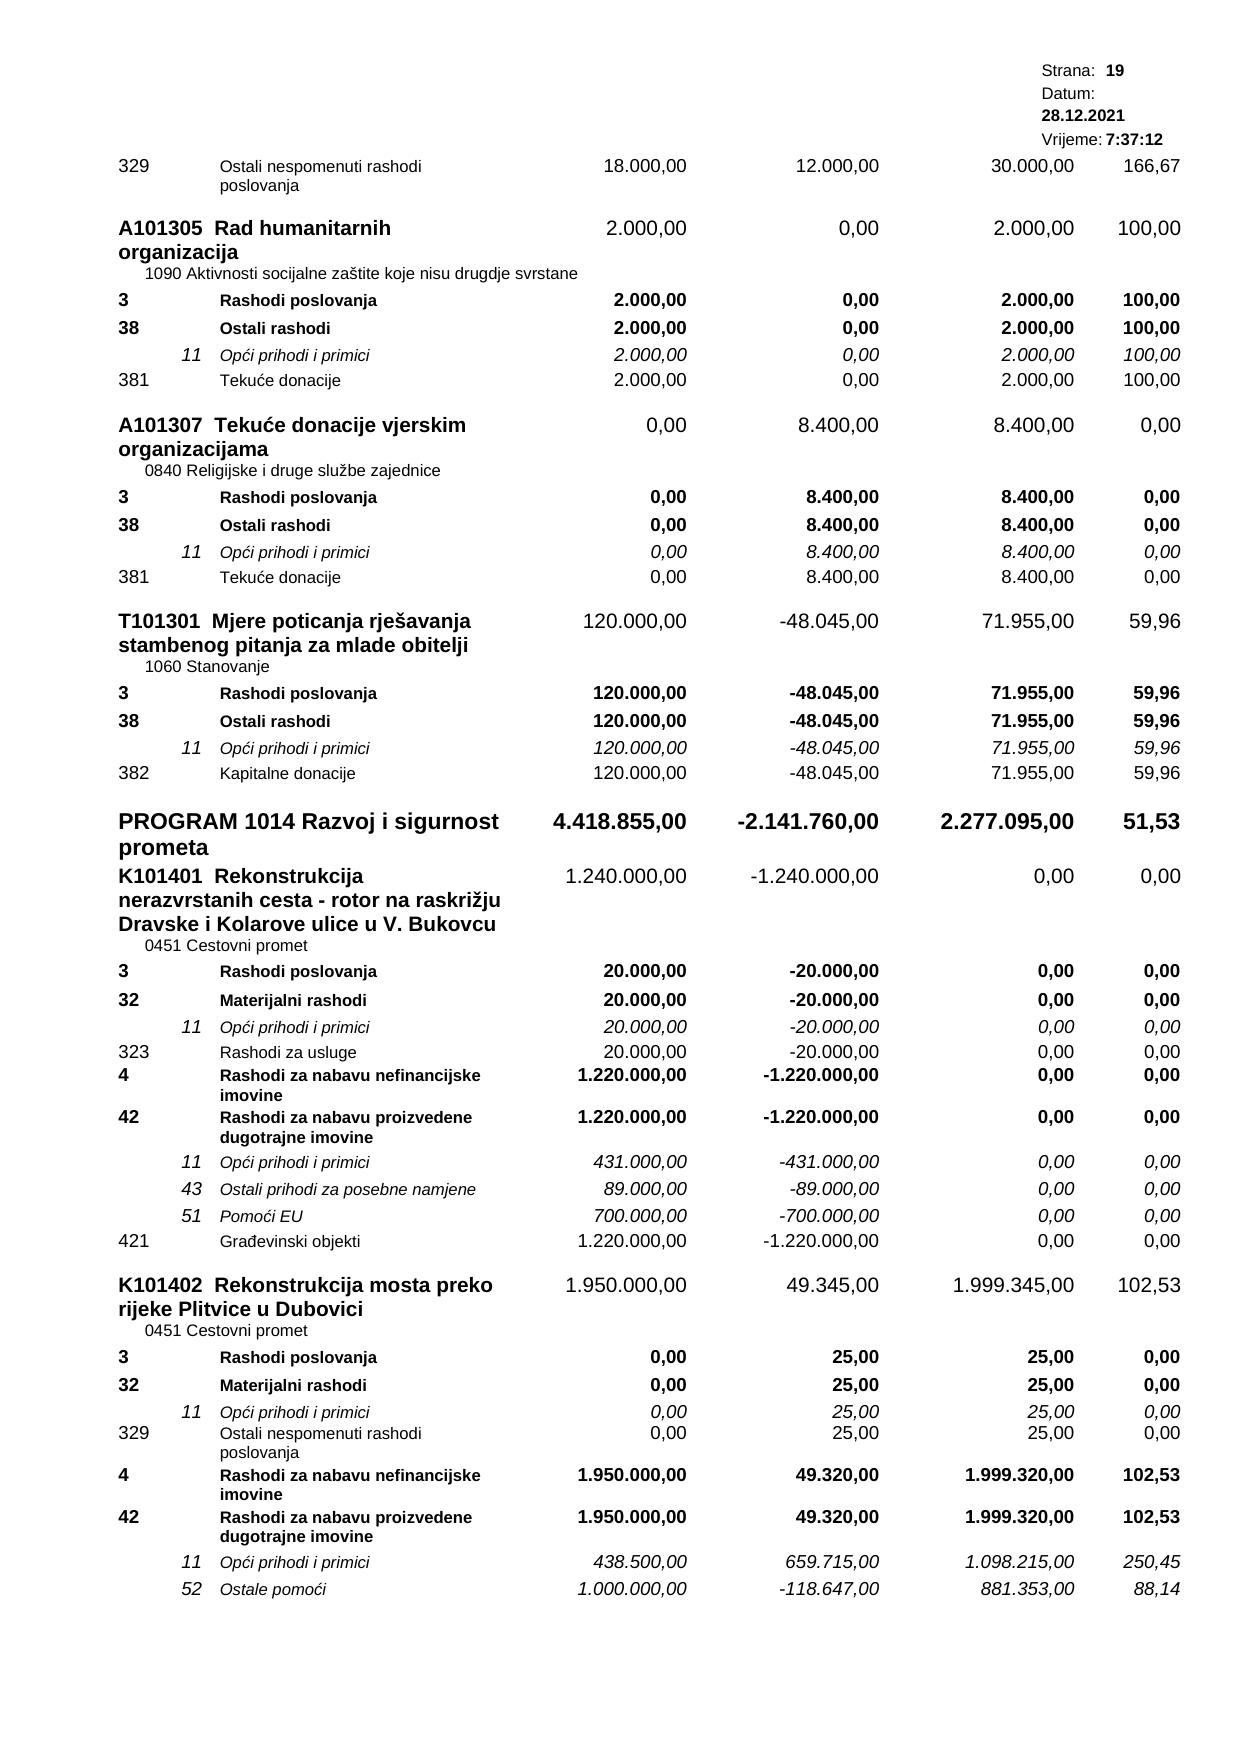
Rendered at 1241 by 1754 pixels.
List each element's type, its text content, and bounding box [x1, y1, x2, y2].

text 421 Građevinski objekti 1.220.000,00 -1.220.000,00 0,00 0,00 [118, 1228, 1181, 1252]
text 3 Rashodi poslovanja 20.000,00 -20.000,00 0,00 0,00 [118, 958, 1181, 983]
text 381 Tekuće donacije 0,00 8.400,00 8.400,00 0,00 [118, 564, 1181, 588]
text Strana: 19 [118, 59, 1181, 81]
text Vrijeme: 7:37:12 [118, 128, 1181, 149]
text 4 Rashodi za nabavu nefinancijske 1.950.000,00 49.320,00 1.999.320,00 102,53 [118, 1465, 1181, 1485]
text organizacija [118, 241, 1181, 264]
text A101305 Rad humanitarnih 2.000,00 0,00 2.000,00 100,00 [118, 217, 1181, 241]
text 329 Ostali nespomenuti rashodi 18.000,00 12.000,00 30.000,00 166,67 [118, 157, 1181, 176]
text 32 Materijalni rashodi 20.000,00 -20.000,00 0,00 0,00 [118, 986, 1181, 1011]
text 1060 Stanovanje [118, 658, 1181, 676]
text 329 Ostali nespomenuti rashodi 0,00 25,00 25,00 0,00 [118, 1425, 1181, 1443]
text K101402 Rekonstrukcija mosta preko 1.950.000,00 49.345,00 1.999.345,00 102,53 [118, 1274, 1181, 1298]
text 0840 Religijske i druge službe zajednice [118, 461, 1181, 480]
text A101307 Tekuće donacije vjerskim 0,00 8.400,00 8.400,00 0,00 [118, 413, 1181, 437]
text 11 Opći prihodi i primici 431.000,00 -431.000,00 0,00 0,00 [118, 1150, 1181, 1174]
text 382 Kapitalne donacije 120.000,00 -48.045,00 71.955,00 59,96 [118, 761, 1181, 784]
text poslovanja [118, 1443, 1181, 1462]
text 11 Opći prihodi i primici 20.000,00 -20.000,00 0,00 0,00 [118, 1014, 1181, 1038]
text T101301 Mjere poticanja rješavanja 120.000,00 -48.045,00 71.955,00 59,96 [118, 610, 1181, 634]
text stambenog pitanja za mlade obitelji [118, 634, 1181, 658]
text 11 Opći prihodi i primici 0,00 8.400,00 8.400,00 0,00 [118, 539, 1181, 563]
text 52 Ostale pomoći 1.000.000,00 -118.647,00 881.353,00 88,14 [118, 1576, 1181, 1600]
text Dravske i Kolarove ulice u V. Bukovcu [118, 912, 1181, 936]
text 0451 Cestovni promet [118, 936, 1181, 955]
text poslovanja [118, 176, 1181, 195]
text 11 Opći prihodi i primici 120.000,00 -48.045,00 71.955,00 59,96 [118, 736, 1181, 759]
text 3 Rashodi poslovanja 2.000,00 0,00 2.000,00 100,00 [118, 287, 1181, 311]
text PROGRAM 1014 Razvoj i sigurnost 4.418.855,00 -2.141.760,00 2.277.095,00 51,53 [118, 808, 1181, 834]
text 38 Ostali rashodi 0,00 8.400,00 8.400,00 0,00 [118, 511, 1181, 536]
text imovine [118, 1085, 1181, 1105]
text prometa [118, 834, 1181, 861]
text 38 Ostali rashodi 2.000,00 0,00 2.000,00 100,00 [118, 315, 1181, 339]
text 323 Rashodi za usluge 20.000,00 -20.000,00 0,00 0,00 [118, 1039, 1181, 1063]
text 3 Rashodi poslovanja 0,00 8.400,00 8.400,00 0,00 [118, 483, 1181, 508]
text 3 Rashodi poslovanja 0,00 25,00 25,00 0,00 [118, 1343, 1181, 1368]
text 11 Opći prihodi i primici 2.000,00 0,00 2.000,00 100,00 [118, 343, 1181, 366]
text 1090 Aktivnosti socijalne zaštite koje nisu drugdje svrstane [118, 265, 1181, 283]
text dugotrajne imovine [118, 1527, 1181, 1546]
text 11 Opći prihodi i primici 0,00 25,00 25,00 0,00 [118, 1400, 1181, 1423]
text Datum: 28.12.2021 [118, 82, 1181, 126]
text 38 Ostali rashodi 120.000,00 -48.045,00 71.955,00 59,96 [118, 708, 1181, 733]
text 4 Rashodi za nabavu nefinancijske 1.220.000,00 -1.220.000,00 0,00 0,00 [118, 1066, 1181, 1085]
text 43 Ostali prihodi za posebne namjene 89.000,00 -89.000,00 0,00 0,00 [118, 1177, 1181, 1200]
text rijeke Plitvice u Dubovici [118, 1298, 1181, 1322]
text 51 Pomoći EU 700.000,00 -700.000,00 0,00 0,00 [118, 1203, 1181, 1227]
text nerazvrstanih cesta - rotor na raskrižju [118, 888, 1181, 912]
text imovine [118, 1485, 1181, 1504]
text 42 Rashodi za nabavu proizvedene 1.950.000,00 49.320,00 1.999.320,00 102,53 [118, 1507, 1181, 1527]
text dugotrajne imovine [118, 1127, 1181, 1147]
text 0451 Cestovni promet [118, 1322, 1181, 1340]
text 11 Opći prihodi i primici 438.500,00 659.715,00 1.098.215,00 250,45 [118, 1550, 1181, 1573]
text K101401 Rekonstrukcija 1.240.000,00 -1.240.000,00 0,00 0,00 [118, 864, 1181, 888]
text 42 Rashodi za nabavu proizvedene 1.220.000,00 -1.220.000,00 0,00 0,00 [118, 1108, 1181, 1127]
text 32 Materijalni rashodi 0,00 25,00 25,00 0,00 [118, 1372, 1181, 1397]
text 3 Rashodi poslovanja 120.000,00 -48.045,00 71.955,00 59,96 [118, 679, 1181, 704]
text organizacijama [118, 437, 1181, 461]
text 381 Tekuće donacije 2.000,00 0,00 2.000,00 100,00 [118, 368, 1181, 391]
